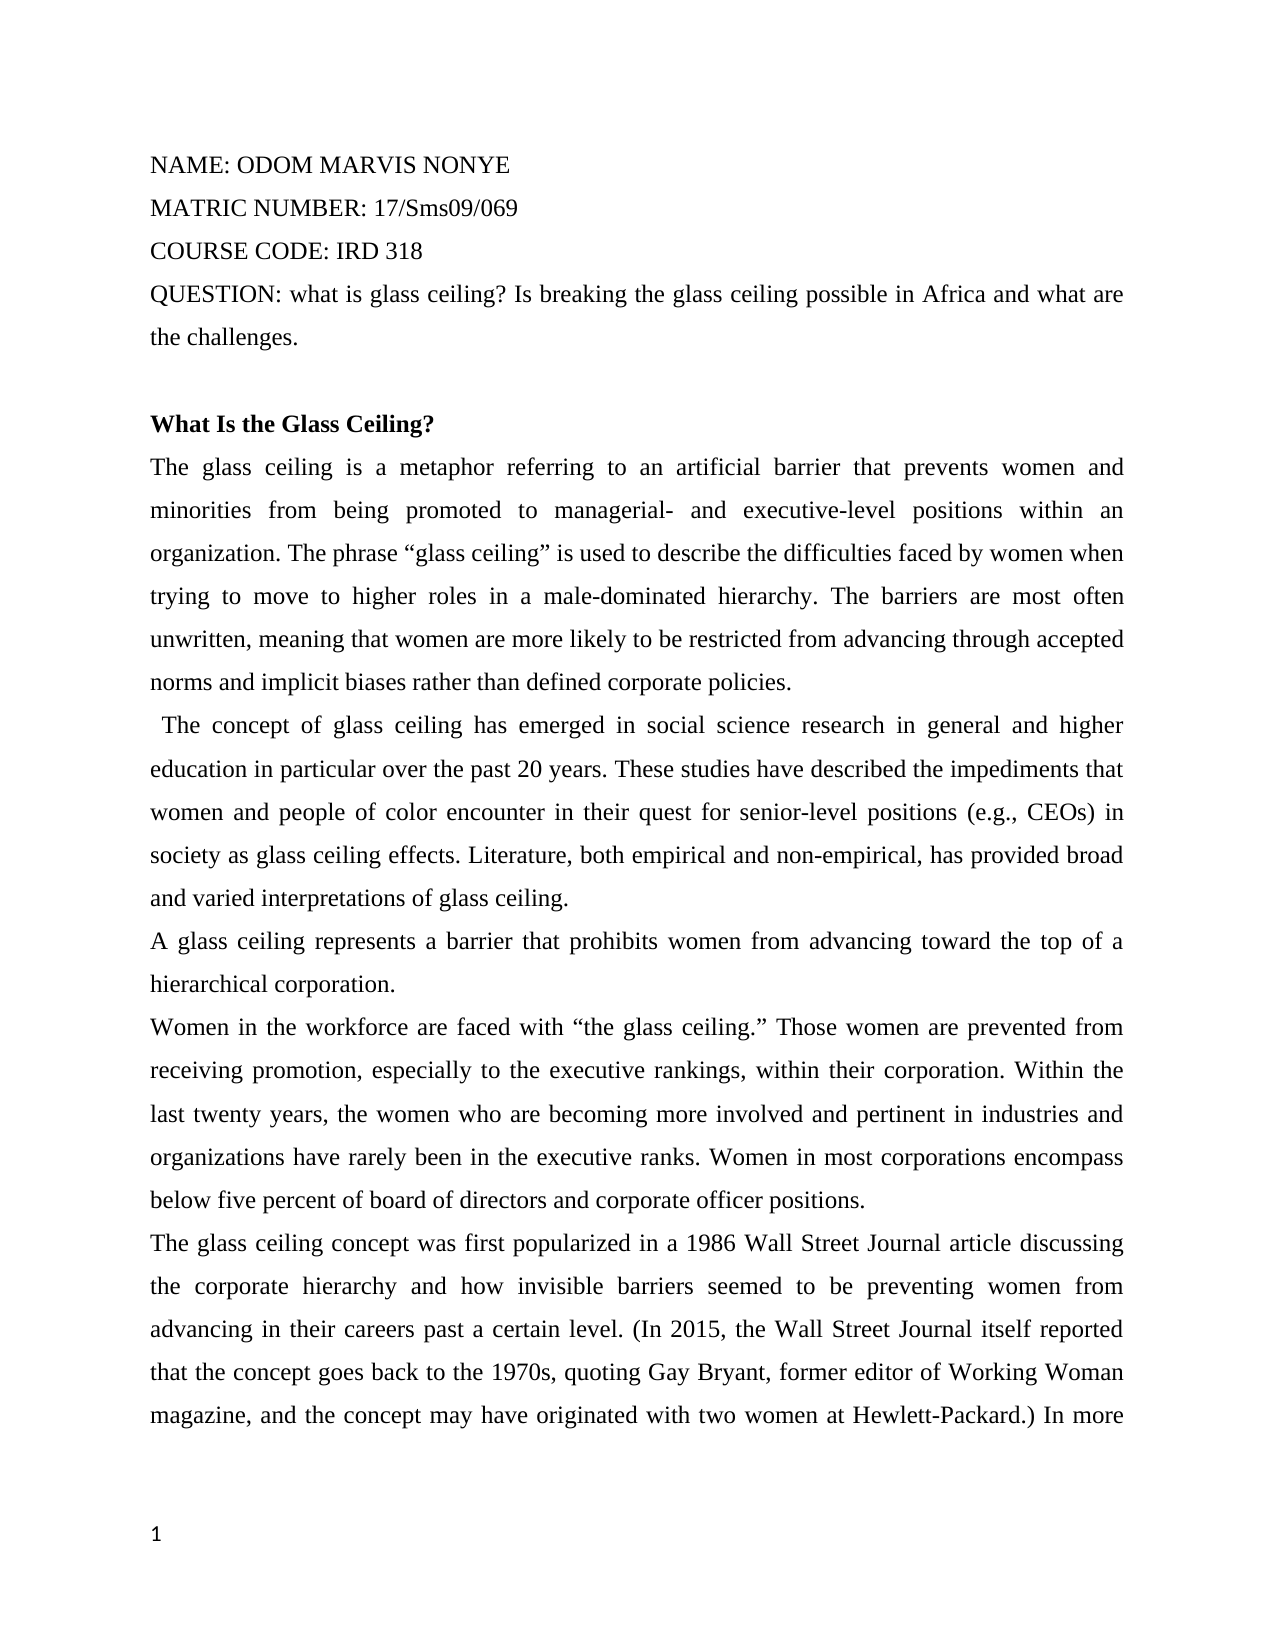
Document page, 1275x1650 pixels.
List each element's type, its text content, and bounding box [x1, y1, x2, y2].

text The glass ceiling is a metaphor referring to an artificial barrier that prevents women and minorities from being promoted to managerial- and executive-level positions within an organization. The phrase “glass ceiling” is used to describe the difficulties faced by women when trying to move to higher roles in a male-dominated hierarchy. The barriers are most often unwritten, meaning that women are more likely to be restricted from advancing through accepted norms and implicit biases rather than defined corporate policies. [150, 452, 1125, 696]
text Women in the workforce are faced with “the glass ceiling.” Those women are prevented from receiving promotion, especially to the executive rankings, within their corporation. Within the last twenty years, the women who are becoming more involved and pertinent in industries and organizations have rarely been in the executive ranks. Women in most corporations encompass below five percent of board of directors and corporate officer positions. [150, 1012, 1125, 1214]
text A glass ceiling represents a barrier that prohibits women from advancing toward the top of a hierarchical corporation. [150, 926, 1125, 998]
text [150, 1228, 1125, 1429]
text The concept of glass ceiling has emerged in social science research in general and higher education in particular over the past 20 years. These studies have described the impediments that women and people of color encounter in their quest for senior-level positions (e.g., CEOs) in society as glass ceiling effects. Literature, both empirical and non-empirical, has provided broad and varied interpretations of glass ceiling. [150, 711, 1125, 912]
text MATRIC NUMBER: 17/Sms09/069 [150, 193, 1125, 222]
text What Is the Glass Ceiling? [150, 409, 1125, 437]
text NAME: ODOM MARVIS NONYE [150, 150, 1125, 179]
text QUESTION: what is glass ceiling? Is breaking the glass ceiling possible in Africa and what are the challenges. [150, 279, 1125, 351]
text COURSE CODE: IRD 318 [150, 236, 1125, 265]
